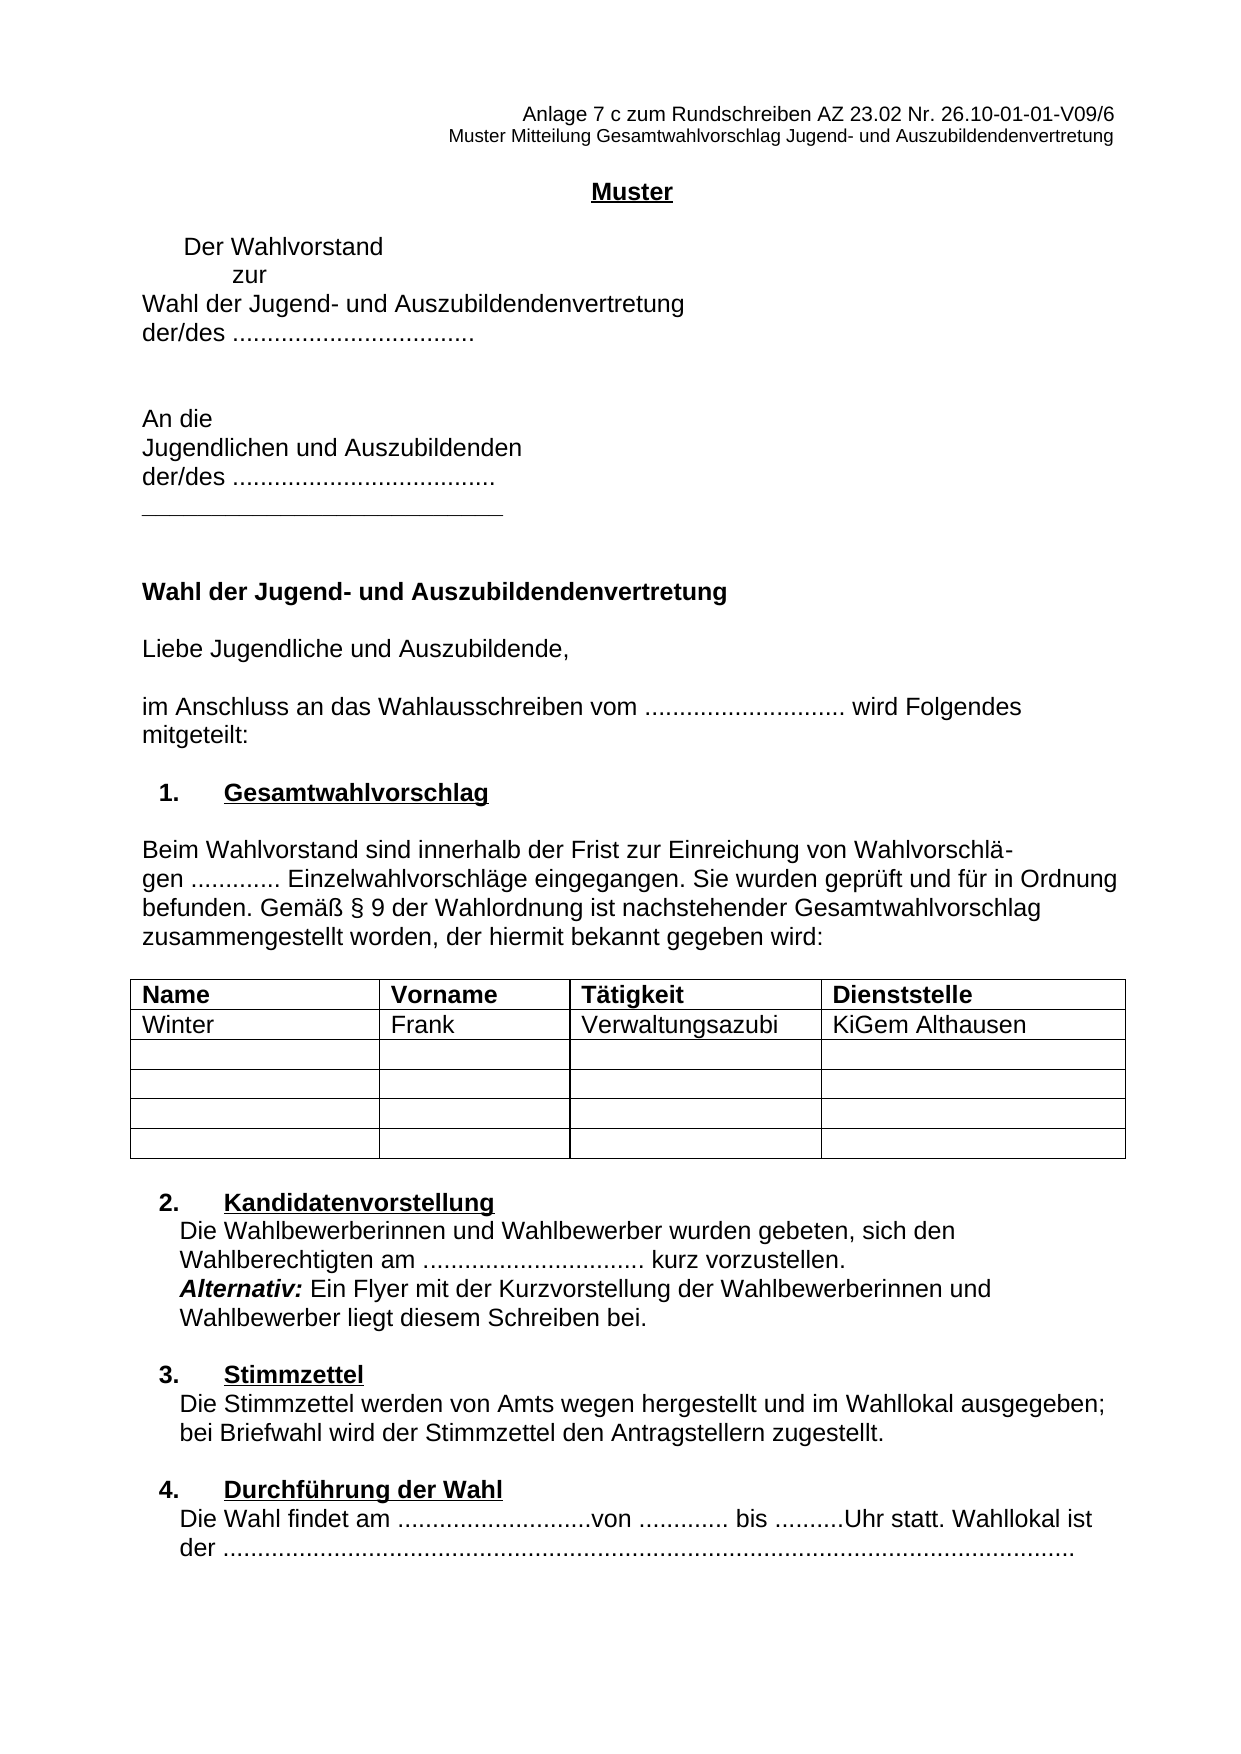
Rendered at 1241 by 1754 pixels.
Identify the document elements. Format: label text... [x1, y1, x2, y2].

text Die Wahl findet am ............................von ............. bis ..........Uhr statt. Wahllokal ist der ........................................................................................................................... [142, 1504, 1122, 1561]
table_cell [380, 1040, 569, 1068]
text Jugendlichen und Auszubildenden [142, 433, 1122, 462]
text der/des ................................... [142, 318, 1122, 347]
table_cell [822, 1099, 1125, 1128]
table_cell [131, 1099, 379, 1128]
table_cell Frank [380, 1010, 569, 1039]
text Liebe Jugendliche und Auszubildende, [142, 634, 1122, 663]
table_header Tätigkeit [571, 980, 821, 1009]
subtitle Muster [142, 176, 1122, 205]
table_cell [380, 1099, 569, 1128]
text der/des ...................................... [142, 462, 1122, 490]
list Stimmzettel [179, 1360, 1122, 1389]
table_cell [131, 1129, 379, 1158]
table_cell [822, 1070, 1125, 1098]
text bei Briefwahl wird der Stimmzettel den Antragstellern zugestellt. [142, 1418, 1122, 1446]
text Die Wahlbewerberinnen und Wahlbewerber wurden gebeten, sich den Wahlberechtigten am ................................ kurz vorzustellen. [142, 1216, 1122, 1274]
table_cell [131, 1070, 379, 1098]
text Der Wahlvorstand [142, 232, 1122, 260]
table_cell [822, 1129, 1125, 1158]
table_cell [571, 1129, 821, 1158]
list Gesamtwahlvorschlag [179, 778, 1122, 807]
text __________________________ [142, 490, 1122, 519]
table_cell [822, 1040, 1125, 1068]
table_cell [380, 1129, 569, 1158]
text Beim Wahlvorstand sind innerhalb der Frist zur Einreichung von Wahlvorschlägen ............. Einzelwahlvorschläge eingegangen. Sie wurden geprüft und für in Ordnung befunden. Gemäß § 9 der Wahlordnung ist nachstehender Gesamtwahlvorschlag zusammengestellt worden, der hiermit bekannt gegeben wird: [142, 835, 1122, 950]
list Kandidatenvorstellung [179, 1188, 1122, 1216]
table_header Name [131, 980, 379, 1009]
table_cell [571, 1070, 821, 1098]
text Wahl der Jugend- und Auszubildendenvertretung [142, 289, 1122, 318]
table_cell Verwaltungsazubi [571, 1010, 821, 1039]
text im Anschluss an das Wahlausschreiben vom ............................. wird Folgendes mitgeteilt: [142, 692, 1122, 749]
text zur [142, 260, 1122, 289]
table_cell [380, 1070, 569, 1098]
text Die Stimmzettel werden von Amts wegen hergestellt und im Wahllokal ausgegeben; [142, 1389, 1122, 1418]
table_cell [571, 1099, 821, 1128]
table_cell [571, 1040, 821, 1068]
text An die [142, 404, 1122, 433]
table_cell Winter [131, 1010, 379, 1039]
text Alternativ: Ein Flyer mit der Kurzvorstellung der Wahlbewerberinnen und Wahlbewerber liegt diesem Schreiben bei. [142, 1274, 1122, 1331]
table_cell KiGem Althausen [822, 1010, 1125, 1039]
table_header Vorname [380, 980, 569, 1009]
list Durchführung der Wahl [179, 1475, 1122, 1504]
table_cell [131, 1040, 379, 1068]
text Wahl der Jugend- und Auszubildendenvertretung [142, 577, 1122, 605]
table_header Dienststelle [822, 980, 1125, 1009]
